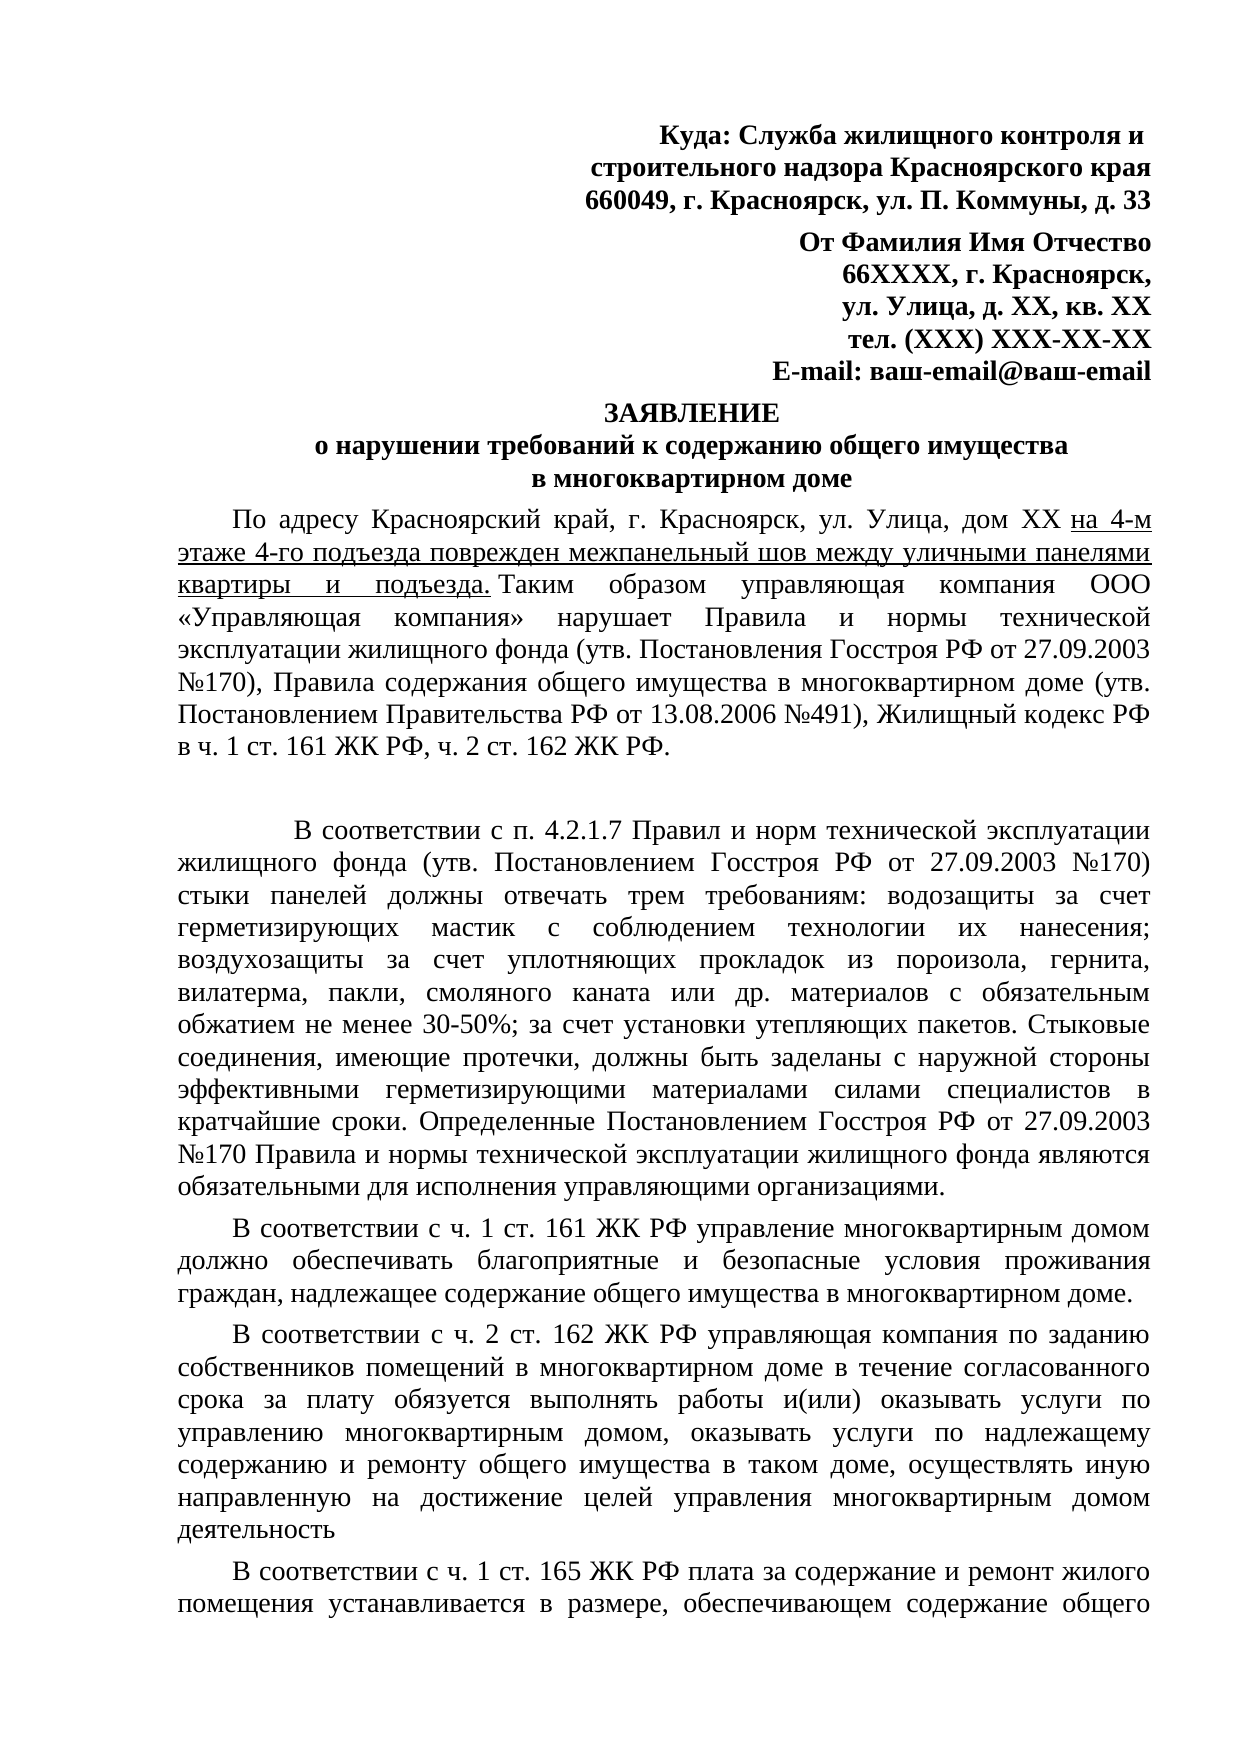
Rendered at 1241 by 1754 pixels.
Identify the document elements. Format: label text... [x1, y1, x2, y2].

text В соответствии с ч. 2 ст. 162 ЖК РФ управляющая компания по заданию собственников помещений в многоквартирном доме в течение согласованного срока за плату обязуется выполнять работы и(или) оказывать услуги по управлению многоквартирным домом, оказывать услуги по надлежащему содержанию и ремонту общего имущества в таком доме, осуществлять иную направленную на достижение целей управления многоквартирным домом деятельность [177, 1318, 1152, 1544]
text По адресу Красноярский край, г. Красноярск, ул. Улица, дом ХХ на 4-м этаже 4-го подъезда поврежден межпанельный шов между уличными панелями квартиры и подъезда. Таким образом управляющая компания ООО «Управляющая компания» нарушает Правила и нормы технической эксплуатации жилищного фонда (утв. Постановления Госстроя РФ от 27.09.2003 №170), Правила содержания общего имущества в многоквартирном доме (утв. Постановлением Правительства РФ от 13.08.2006 №491), Жилищный кодекс РФ в ч. 1 ст. 161 ЖК РФ, ч. 2 ст. 162 ЖК РФ. [177, 503, 1152, 563]
text В соответствии с п. 4.2.1.7 Правил и норм технической эксплуатации жилищного фонда (утв. Постановлением Госстроя РФ от 27.09.2003 №170) стыки панелей должны отвечать трем требованиям: водозащиты за счет герметизирующих мастик с соблюдением технологии их нанесения; воздухозащиты за счет уплотняющих прокладок из пороизола, гернита, вилатерма, пакли, смоляного каната или др. материалов с обязательным обжатием не менее 30-50%; за счет установки утепляющих пакетов. Стыковые соединения, имеющие протечки, должны быть заделаны с наружной стороны эффективными герметизирующими материалами силами специалистов в кратчайшие сроки. Определенные Постановлением Госстроя РФ от 27.09.2003 №170 Правила и нормы технической эксплуатации жилищного фонда являются обязательными для исполнения управляющими организациями. [177, 813, 1152, 1202]
text Куда: Служба жилищного контроля и строительного надзора Красноярского края 660049, г. Красноярск, ул. П. Коммуны, д. 33 [232, 118, 1152, 215]
text ЗАЯВЛЕНИЕ о нарушении требований к содержанию общего имущества в многоквартирном доме [232, 396, 1152, 493]
text По адресу Красноярский край, г. Красноярск, ул. Улица, дом ХХ на 4-м этаже 4-го подъезда поврежден межпанельный шов между уличными панелями квартиры и подъезда. Таким образом управляющая компания ООО «Управляющая компания» нарушает Правила и нормы технической эксплуатации жилищного фонда (утв. Постановления Госстроя РФ от 27.09.2003 №170), Правила содержания общего имущества в многоквартирном доме (утв. Постановлением Правительства РФ от 13.08.2006 №491), Жилищный кодекс РФ в ч. 1 ст. 161 ЖК РФ, ч. 2 ст. 162 ЖК РФ. [177, 564, 1152, 762]
text От Фамилия Имя Отчество 66ХХХХ, г. Красноярск, ул. Улица, д. ХХ, кв. ХХ тел. (XXX) XXX-XX-XX E-mail: ваш-email@ваш-email [232, 225, 1152, 387]
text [177, 1554, 1152, 1618]
text В соответствии с ч. 1 ст. 161 ЖК РФ управление многоквартирным домом должно обеспечивать благоприятные и безопасные условия проживания граждан, надлежащее содержание общего имущества в многоквартирном доме. [177, 1211, 1152, 1308]
